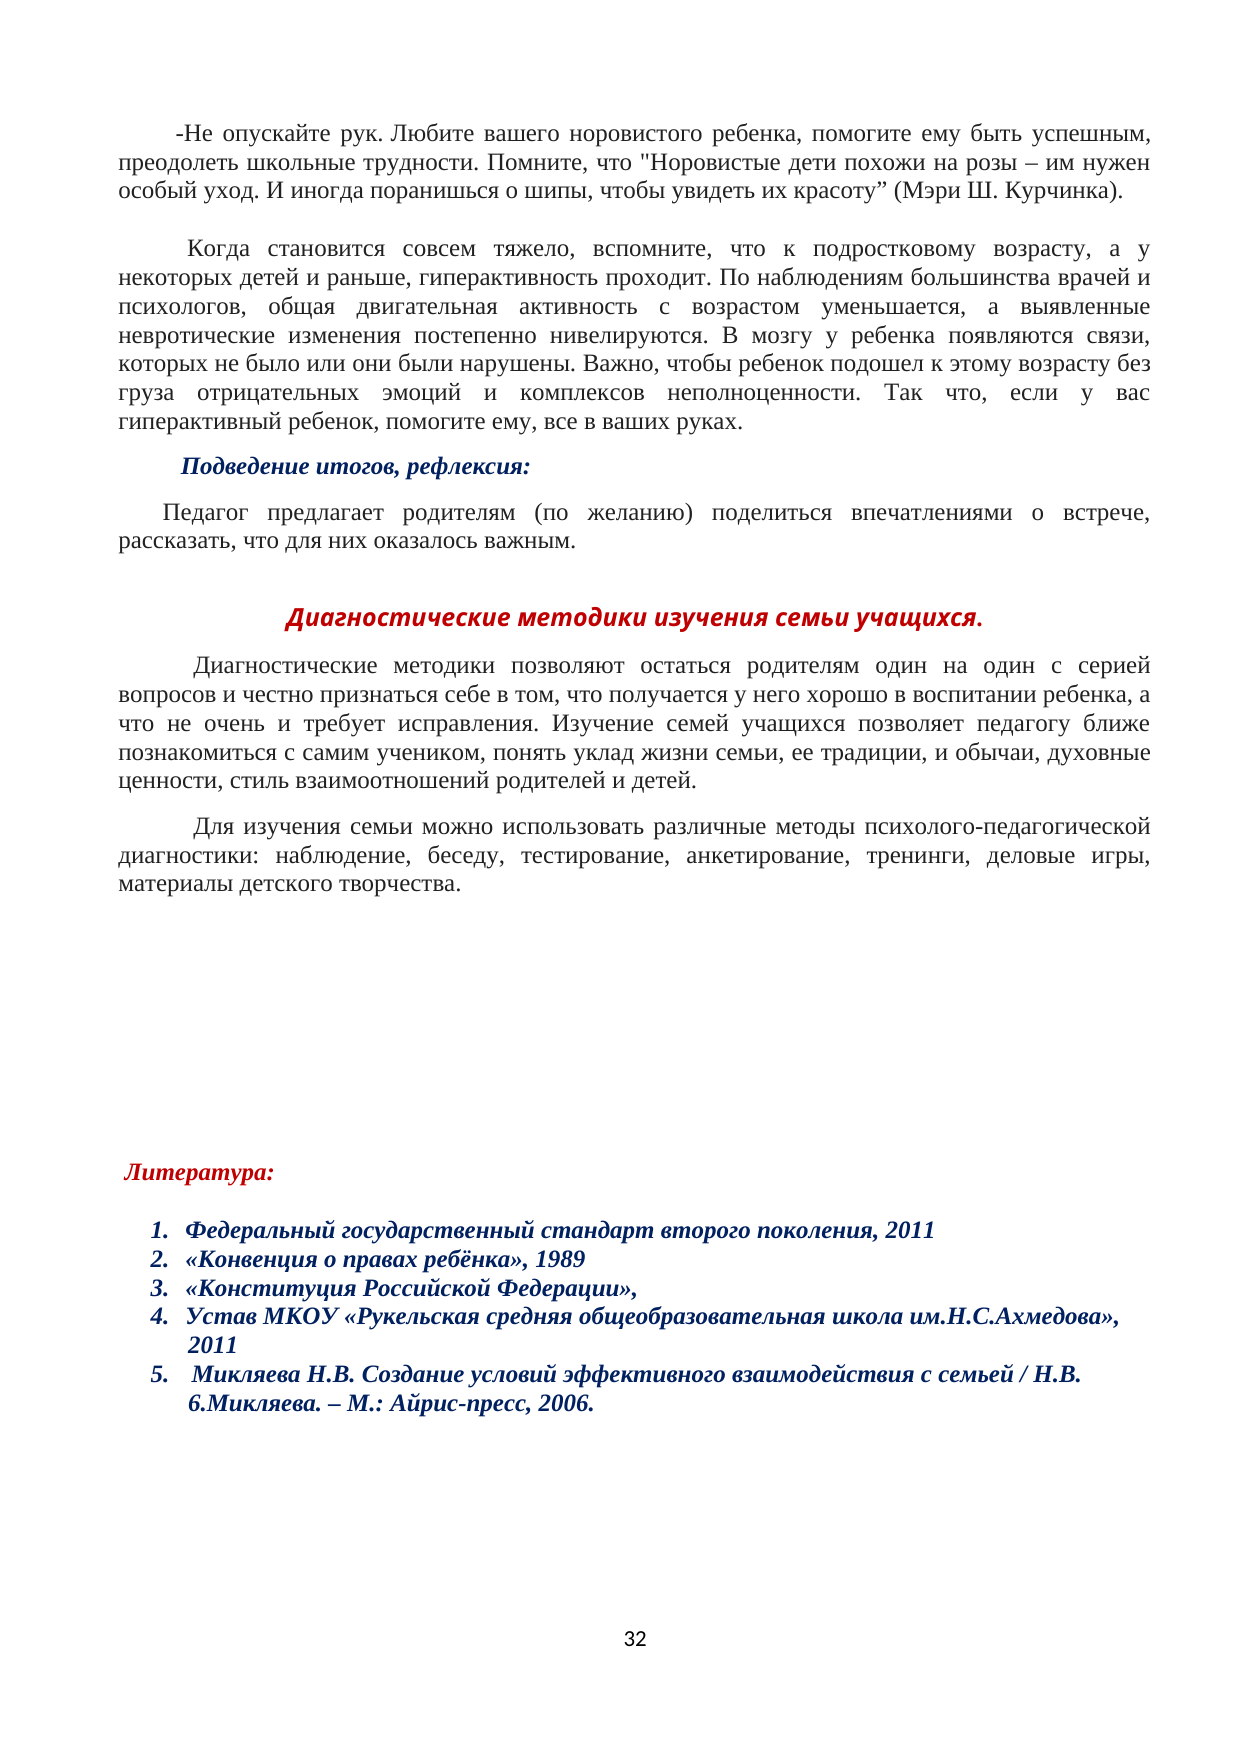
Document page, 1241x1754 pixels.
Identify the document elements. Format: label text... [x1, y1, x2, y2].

text -Не опускайте рук. Любите вашего норовистого ребенка, помогите ему быть успешным, преодолеть школьные трудности. Помните, что "Норовистые дети похожи на розы – им нужен особый уход. И иногда поранишься о шипы, чтобы увидеть их красоту” (Мэри Ш. Курчинка). [118, 118, 1152, 204]
text Когда становится совсем тяжело, вспомните, что к подростковому возрасту, а у некоторых детей и раньше, гиперактивность проходит. По наблюдениям большинства врачей и психологов, общая двигательная активность с возрастом уменьшается, а выявленные невротические изменения постепенно нивелируются. В мозгу у ребенка появляются связи, которых не было или они были нарушены. Важно, чтобы ребенок подошел к этому возрасту без груза отрицательных эмоций и комплексов неполноценности. Так что, если у вас гиперактивный ребенок, помогите ему, все в ваших руках. [118, 233, 1152, 435]
text Диагностические методики изучения семьи учащихся. [118, 600, 1152, 634]
text Литература: [118, 1157, 1152, 1186]
text Диагностические методики позволяют остаться родителям один на один с серией вопросов и честно признаться себе в том, что получается у него хорошо в воспитании ребенка, а что не очень и требует исправления. Изучение семей учащихся позволяет педагогу ближе познакомиться с самим учеником, понять уклад жизни семьи, ее традиции, и обычаи, духовные ценности, стиль взаимоотношений родителей и детей. [118, 651, 1152, 794]
list Микляева Н.В. Создание условий эффективного взаимодействия с семьей / Н.В. 6.Микляева. – М.: Айрис-пресс, 2006. [150, 1359, 1152, 1416]
text Подведение итогов, рефлексия: [118, 451, 1152, 480]
list «Конституция Российской Федерации», [150, 1273, 1152, 1301]
list «Конвенция о правах ребёнка», 1989 [150, 1244, 1152, 1273]
text Педагог предлагает родителям (по желанию) поделиться впечатлениями о встрече, рассказать, что для них оказалось важным. [118, 497, 1152, 554]
text Для изучения семьи можно использовать различные методы психолого-педагогической диагностики: наблюдение, беседу, тестирование, анкетирование, тренинги, деловые игры, материалы детского творчества. [118, 811, 1152, 897]
list Устав МКОУ «Рукельская средняя общеобразовательная школа им.Н.С.Ахмедова», 2011 [150, 1301, 1152, 1359]
list Федеральный государственный стандарт второго поколения, 2011 [150, 1215, 1152, 1244]
